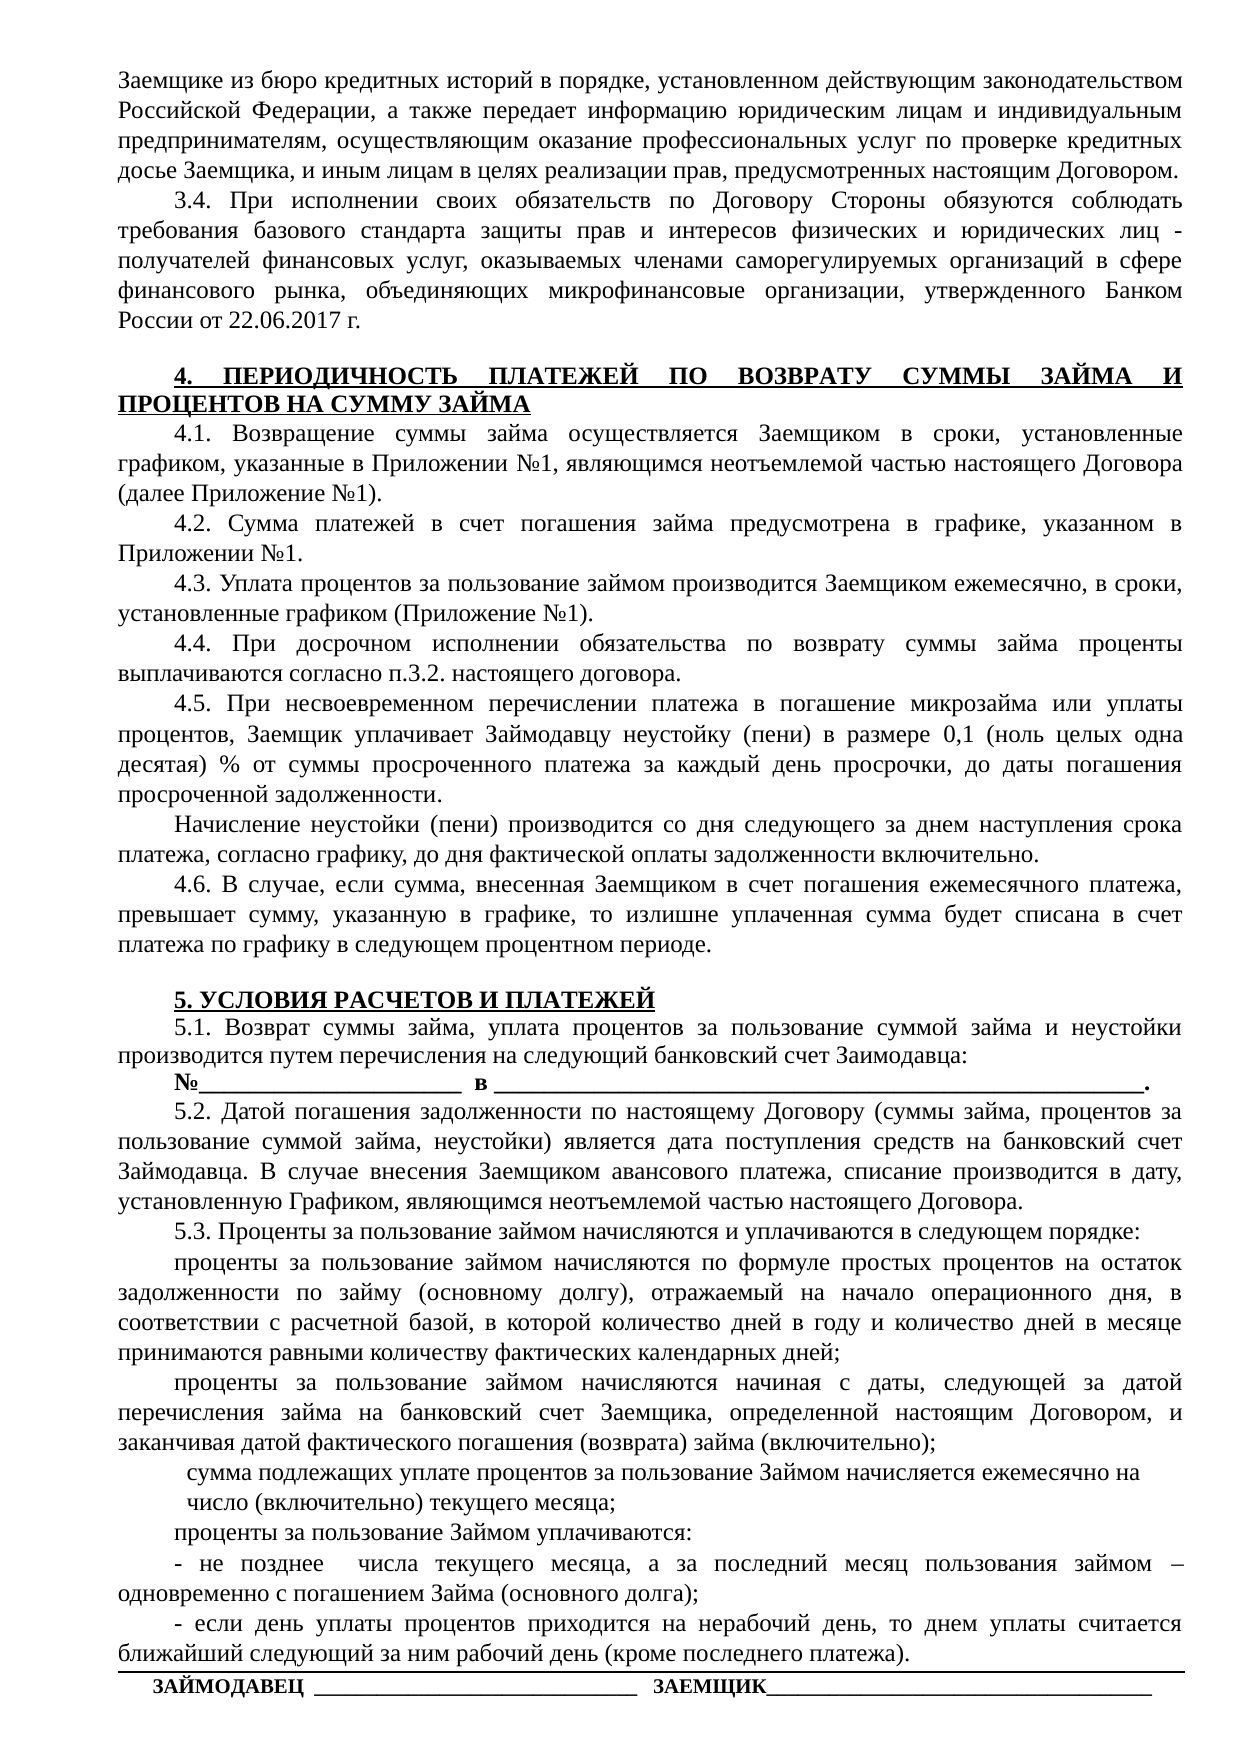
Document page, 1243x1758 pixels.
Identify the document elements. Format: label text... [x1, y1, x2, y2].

text Начисление неустойки (пени) производится со дня следующего за днем наступления срока платежа, согласно графику, до дня фактической оплаты задолженности включительно. [118, 809, 1183, 868]
text 4.6. В случае, если сумма, внесенная Заемщиком в счет погашения ежемесячного платежа, превышает сумму, указанную в графике, то излишне уплаченная сумма будет списана в счет платежа по графику в следующем процентном периоде. [118, 869, 1183, 958]
text 4.5. При несвоевременном перечислении платежа в погашение микрозайма или уплаты процентов, Заемщик уплачивает Займодавцу неустойку (пени) в размере 0,1 (ноль целых одна десятая) % от суммы просроченного платежа за каждый день просрочки, до даты погашения просроченной задолженности. [118, 688, 1183, 808]
text 3.4. При исполнении своих обязательств по Договору Стороны обязуются соблюдать требования базового стандарта защиты прав и интересов физических и юридических лиц - получателей финансовых услуг, оказываемых членами саморегулируемых организаций в сфере финансового рынка, объединяющих микрофинансовые организации, утвержденного Банком России от 22.06.2017 г. [118, 185, 1183, 334]
text 5. Условия расчетов и платежей [118, 987, 1183, 1014]
text проценты за пользование займом начисляются начиная с даты, следующей за датой перечисления займа на банковский счет Заемщика, определенной настоящим Договором, и заканчивая датой фактического погашения (возврата) займа (включительно); [118, 1367, 1183, 1456]
text 5.1. Возврат суммы займа, уплата процентов за пользование суммой займа и неустойки производится путем перечисления на следующий банковский счет Заимодавца: [118, 1014, 1183, 1069]
text - не позднее числа текущего месяца, а за последний месяц пользования займом – одновременно с погашением Займа (основного долга); [118, 1548, 1183, 1606]
text 4.2. Сумма платежей в счет погашения займа предусмотрена в графике, указанном в Приложении №1. [118, 508, 1183, 567]
text 5.2. Датой погашения задолженности по настоящему Договору (суммы займа, процентов за пользование суммой займа, неустойки) является дата поступления средств на банковский счет Займодавца. В случае внесения Заемщиком авансового платежа, списание производится в дату, установленную Графиком, являющимся неотъемлемой частью настоящего Договора. [118, 1096, 1183, 1215]
text проценты за пользование Займом уплачиваются: [118, 1517, 1183, 1546]
text 4.1. Возвращение суммы займа осуществляется Заемщиком в сроки, установленные графиком, указанные в Приложении №1, являющимся неотъемлемой частью настоящего Договора (далее Приложение №1). [118, 418, 1183, 507]
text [118, 65, 1183, 184]
text 5.3. Проценты за пользование займом начисляются и уплачиваются в следующем порядке: [118, 1216, 1183, 1245]
text проценты за пользование займом начисляются по формуле простых процентов на остаток задолженности по займу (основному долгу), отражаемый на начало операционного дня, в соответствии с расчетной базой, в которой количество дней в году и количество дней в месяце принимаются равными количеству фактических календарных дней; [118, 1247, 1183, 1366]
text №_____________________ в ____________________________________________________. [118, 1069, 1183, 1096]
text сумма подлежащих уплате процентов за пользование Займом начисляется ежемесячно на [118, 1457, 1183, 1486]
text число (включительно) текущего месяца; [118, 1487, 1183, 1516]
text 4.3. Уплата процентов за пользование займом производится Заемщиком ежемесячно, в сроки, установленные графиком (Приложение №1). [118, 568, 1183, 627]
text 4.4. При досрочном исполнении обязательства по возврату суммы займа проценты выплачиваются согласно п.3.2. настоящего договора. [118, 628, 1183, 687]
text 4. Периодичность платежей по возврату суммы займа и процентов на сумму займа [118, 363, 1183, 418]
text - если день уплаты процентов приходится на нерабочий день, то днем уплаты считается ближайший следующий за ним рабочий день (кроме последнего платежа). [118, 1608, 1183, 1667]
